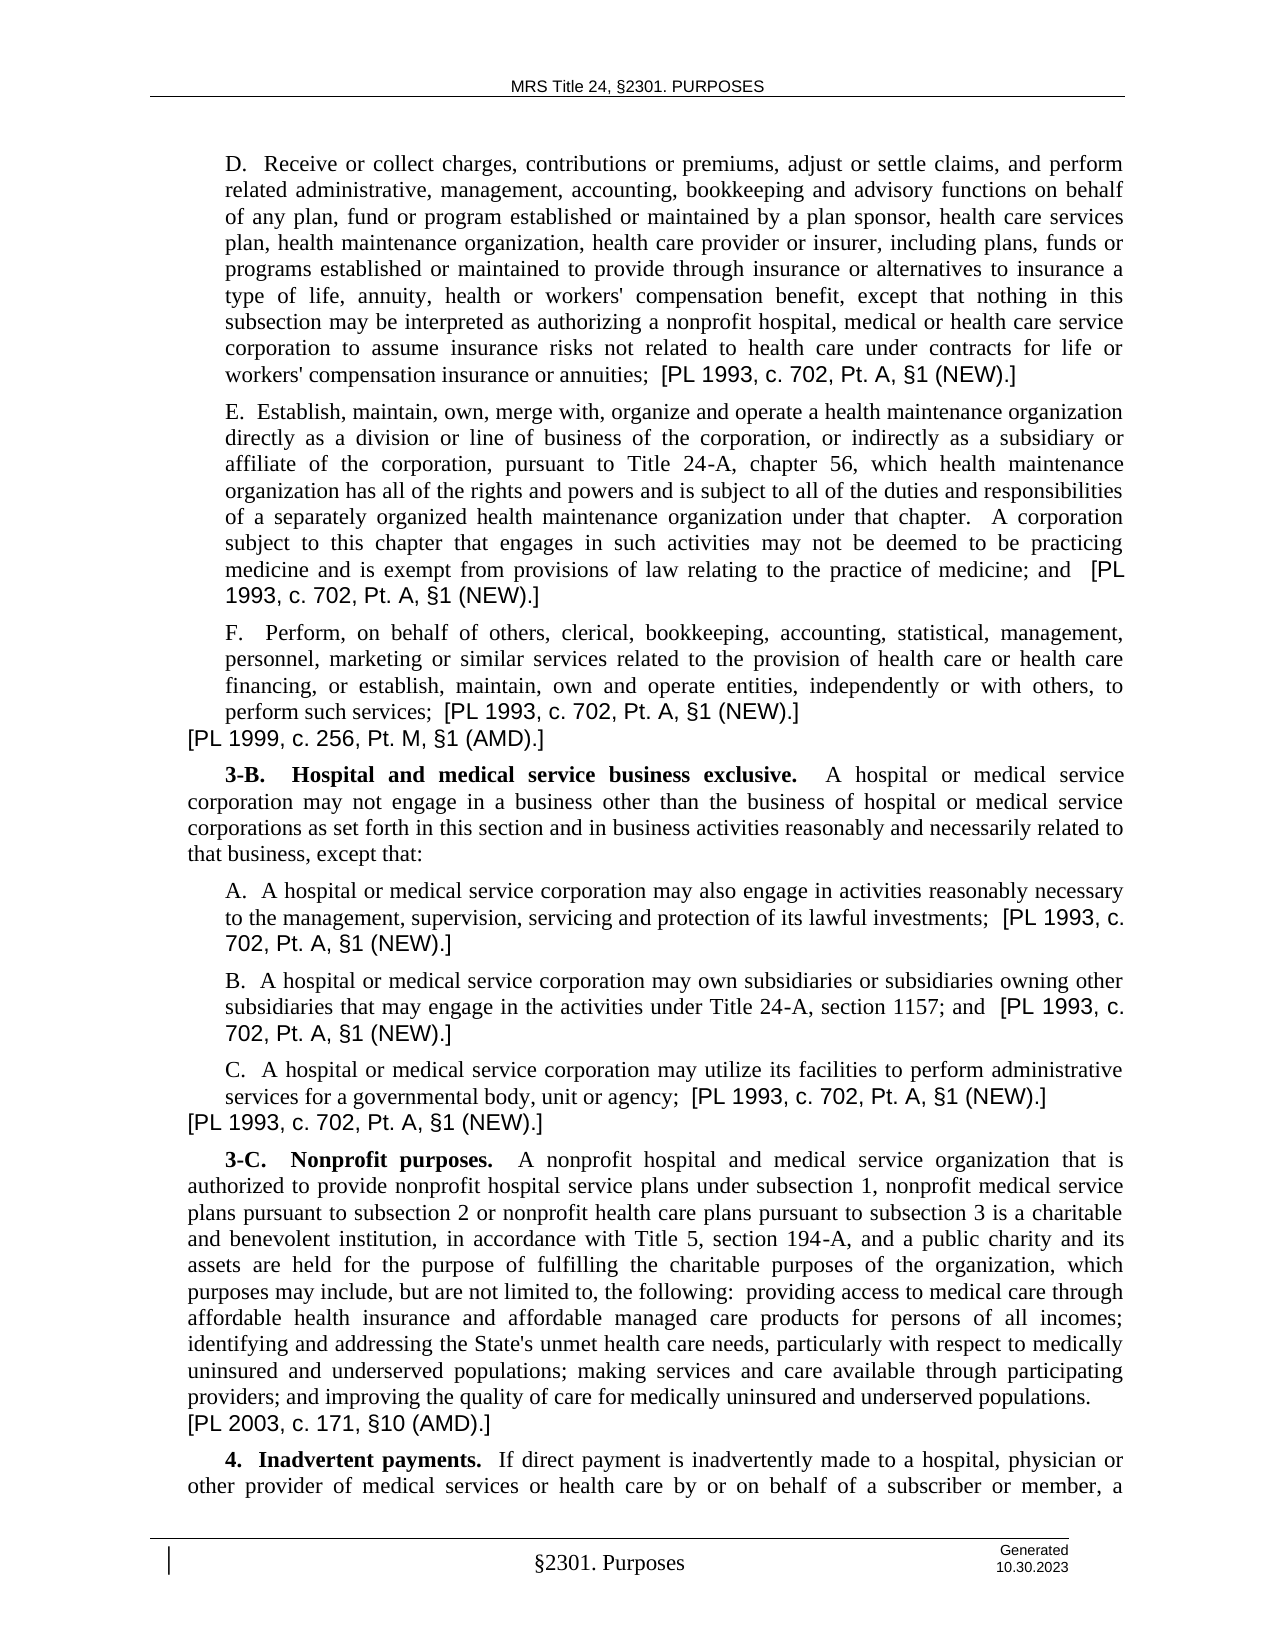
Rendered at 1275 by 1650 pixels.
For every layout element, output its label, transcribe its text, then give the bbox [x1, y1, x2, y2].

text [187, 1446, 1125, 1499]
text 3-C. Nonprofit purposes. A nonprofit hospital and medical service organization that is authorized to provide nonprofit hospital service plans under subsection 1, nonprofit medical service plans pursuant to subsection 2 or nonprofit health care plans pursuant to subsection 3 is a charitable and benevolent institution, in accordance with Title 5, section 194‑A, and a public charity and its assets are held for the purpose of fulfilling the charitable purposes of the organization, which purposes may include, but are not limited to, the following: providing access to medical care through affordable health insurance and affordable managed care products for persons of all incomes; identifying and addressing the State's unmet health care needs, particularly with respect to medically uninsured and underserved populations; making services and care available through participating providers; and improving the quality of care for medically uninsured and underserved populations. [187, 1146, 1125, 1409]
text F. Perform, on behalf of others, clerical, bookkeeping, accounting, statistical, management, personnel, marketing or similar services related to the provision of health care or health care financing, or establish, maintain, own and operate entities, independently or with others, to perform such services; [PL 1993, c. 702, Pt. A, §1 (NEW).] [225, 619, 1125, 724]
text C. A hospital or medical service corporation may utilize its facilities to perform administrative services for a governmental body, unit or agency; [PL 1993, c. 702, Pt. A, §1 (NEW).] [225, 1056, 1125, 1109]
text 3-B. Hospital and medical service business exclusive. A hospital or medical service corporation may not engage in a business other than the business of hospital or medical service corporations as set forth in this section and in business activities reasonably and necessarily related to that business, except that: [187, 761, 1125, 867]
text [PL 2003, c. 171, §10 (AMD).] [187, 1409, 1125, 1436]
text A. A hospital or medical service corporation may also engage in activities reasonably necessary to the management, supervision, servicing and protection of its lawful investments; [PL 1993, c. 702, Pt. A, §1 (NEW).] [225, 877, 1125, 956]
text [PL 1999, c. 256, Pt. M, §1 (AMD).] [187, 724, 1125, 751]
text E. Establish, maintain, own, merge with, organize and operate a health maintenance organization directly as a division or line of business of the corporation, or indirectly as a subsidiary or affiliate of the corporation, pursuant to Title 24‑A, chapter 56, which health maintenance organization has all of the rights and powers and is subject to all of the duties and responsibilities of a separately organized health maintenance organization under that chapter. A corporation subject to this chapter that engages in such activities may not be deemed to be practicing medicine and is exempt from provisions of law relating to the practice of medicine; and [PL 1993, c. 702, Pt. A, §1 (NEW).] [225, 398, 1125, 609]
text [PL 1993, c. 702, Pt. A, §1 (NEW).] [187, 1109, 1125, 1136]
text B. A hospital or medical service corporation may own subsidiaries or subsidiaries owning other subsidiaries that may engage in the activities under Title 24‑A, section 1157; and [PL 1993, c. 702, Pt. A, §1 (NEW).] [225, 967, 1125, 1046]
text D. Receive or collect charges, contributions or premiums, adjust or settle claims, and perform related administrative, management, accounting, bookkeeping and advisory functions on behalf of any plan, fund or program established or maintained by a plan sponsor, health care services plan, health maintenance organization, health care provider or insurer, including plans, funds or programs established or maintained to provide through insurance or alternatives to insurance a type of life, annuity, health or workers' compensation benefit, except that nothing in this subsection may be interpreted as authorizing a nonprofit hospital, medical or health care service corporation to assume insurance risks not related to health care under contracts for life or workers' compensation insurance or annuities; [PL 1993, c. 702, Pt. A, §1 (NEW).] [225, 150, 1125, 387]
